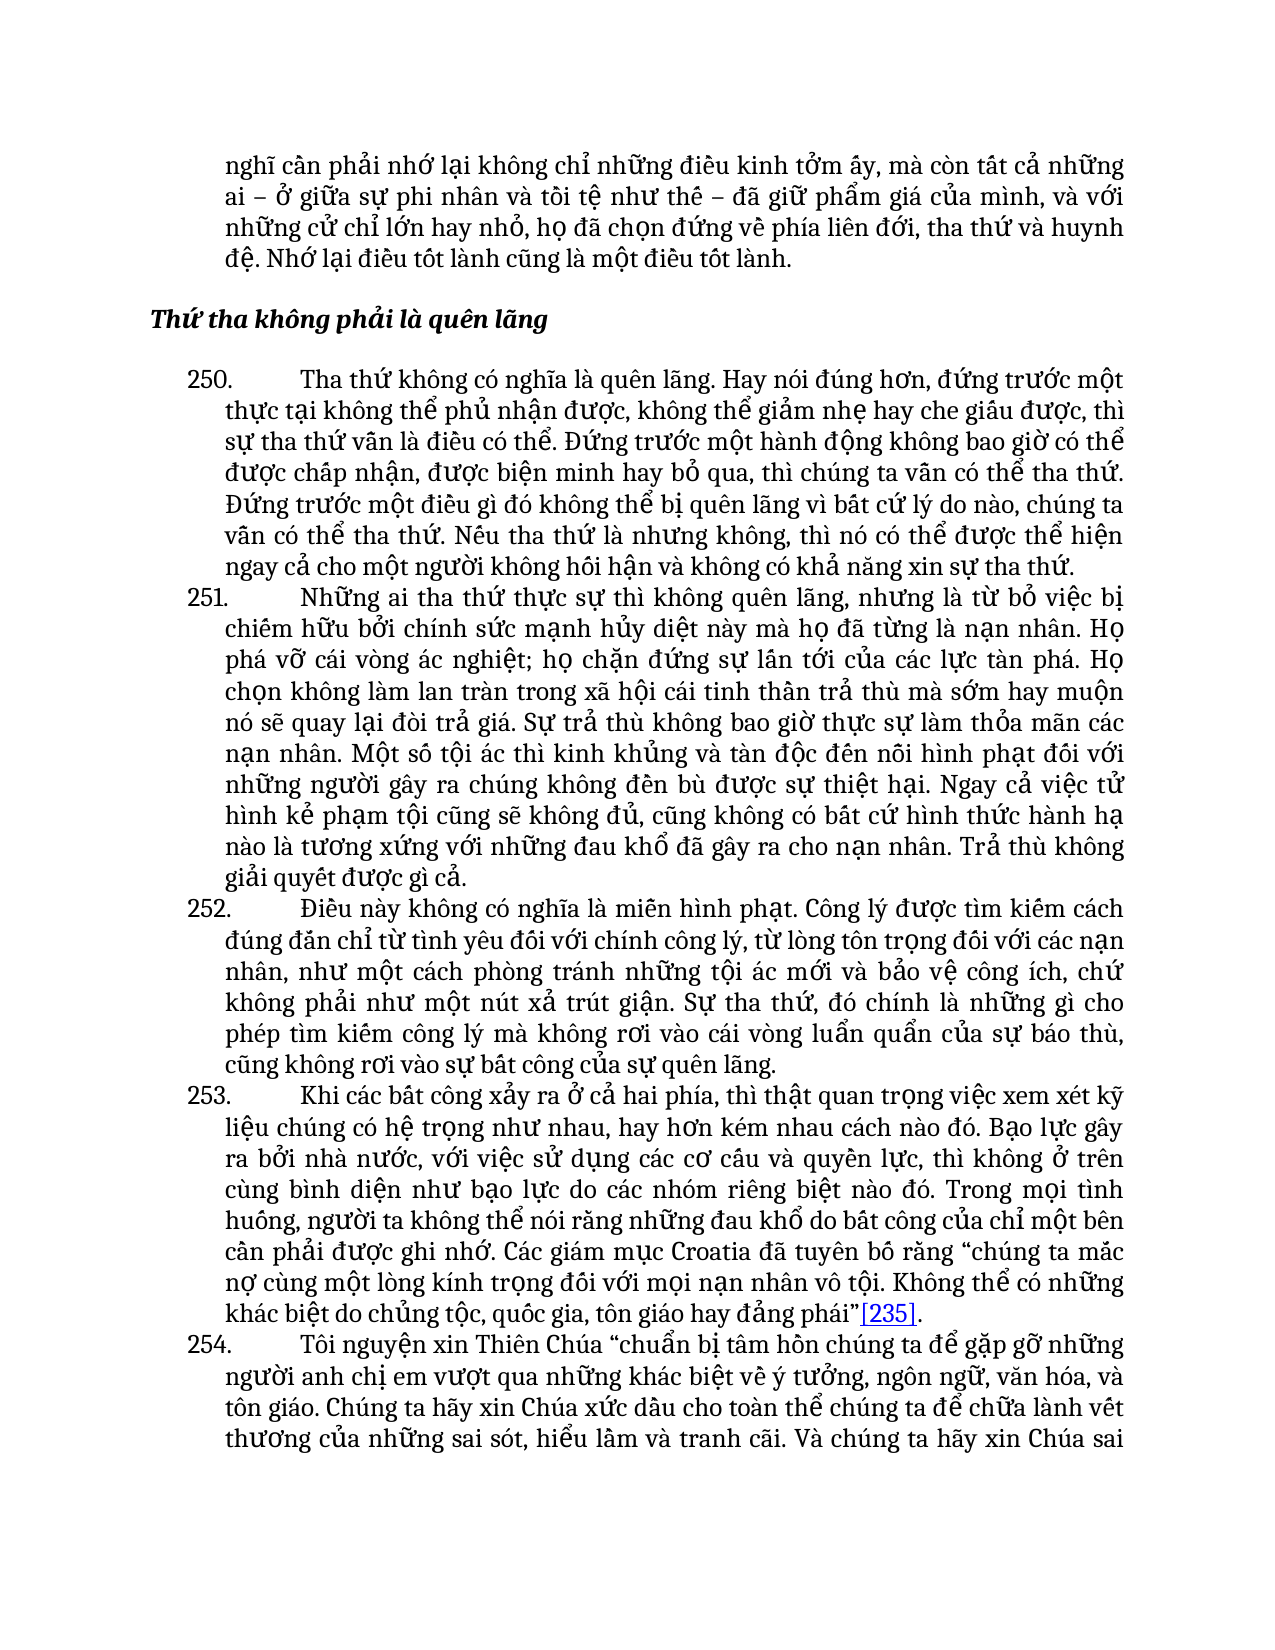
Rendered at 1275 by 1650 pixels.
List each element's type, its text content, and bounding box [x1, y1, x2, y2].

list Những ai tha thứ thực sự thì không quên lãng, nhưng là từ bỏ việc bị chiếm hữu bởi chính sức mạnh hủy diệt này mà họ đã từng là nạn nhân. Họ phá vỡ cái vòng ác nghiệt; họ chặn đứng sự lấn tới của các lực tàn phá. Họ chọn không làm lan tràn trong xã hội cái tinh thần trả thù mà sớm hay muộn nó sẽ quay lại đòi trả giá. Sự trả thù không bao giờ thực sự làm thỏa mãn các nạn nhân. Một số tội ác thì kinh khủng và tàn độc đến nỗi hình phạt đối với những người gây ra chúng không đền bù được sự thiệt hại. Ngay cả việc tử hình kẻ phạm tội cũng sẽ không đủ, cũng không có bất cứ hình thức hành hạ nào là tương xứng với những đau khổ đã gây ra cho nạn nhân. Trả thù không giải quyết được gì cả. [187, 582, 1125, 893]
list Tha thứ không có nghĩa là quên lãng. Hay nói đúng hơn, đứng trước một thực tại không thể phủ nhận được, không thể giảm nhẹ hay che giấu được, thì sự tha thứ vẫn là điều có thể. Đứng trước một hành động không bao giờ có thể được chấp nhận, được biện minh hay bỏ qua, thì chúng ta vẫn có thể tha thứ. Đứng trước một điều gì đó không thể bị quên lãng vì bất cứ lý do nào, chúng ta vẫn có thể tha thứ. Nếu tha thứ là nhưng không, thì nó có thể được thể hiện ngay cả cho một người không hối hận và không có khả năng xin sự tha thứ. [187, 364, 1125, 582]
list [187, 150, 1125, 274]
list Điều này không có nghĩa là miễn hình phạt. Công lý được tìm kiếm cách đúng đắn chỉ từ tình yêu đối với chính công lý, từ lòng tôn trọng đối với các nạn nhân, như một cách phòng tránh những tội ác mới và bảo vệ công ích, chứ không phải như một nút xả trút giận. Sự tha thứ, đó chính là những gì cho phép tìm kiếm công lý mà không rơi vào cái vòng luẩn quẩn của sự báo thù, cũng không rơi vào sự bất công của sự quên lãng. [187, 893, 1125, 1080]
list Khi các bất công xảy ra ở cả hai phía, thì thật quan trọng việc xem xét kỹ liệu chúng có hệ trọng như nhau, hay hơn kém nhau cách nào đó. Bạo lực gây ra bởi nhà nước, với việc sử dụng các cơ cấu và quyền lực, thì không ở trên cùng bình diện như bạo lực do các nhóm riêng biệt nào đó. Trong mọi tình huống, người ta không thể nói rằng những đau khổ do bất công của chỉ một bên cần phải được ghi nhớ. Các giám mục Croatia đã tuyên bố rằng “chúng ta mắc nợ cùng một lòng kính trọng đối với mọi nạn nhân vô tội. Không thể có những khác biệt do chủng tộc, quốc gia, tôn giáo hay đảng phái”[235]. [187, 1080, 1125, 1329]
text Thứ tha không phải là quên lãng [150, 304, 1125, 335]
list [187, 1329, 1125, 1454]
